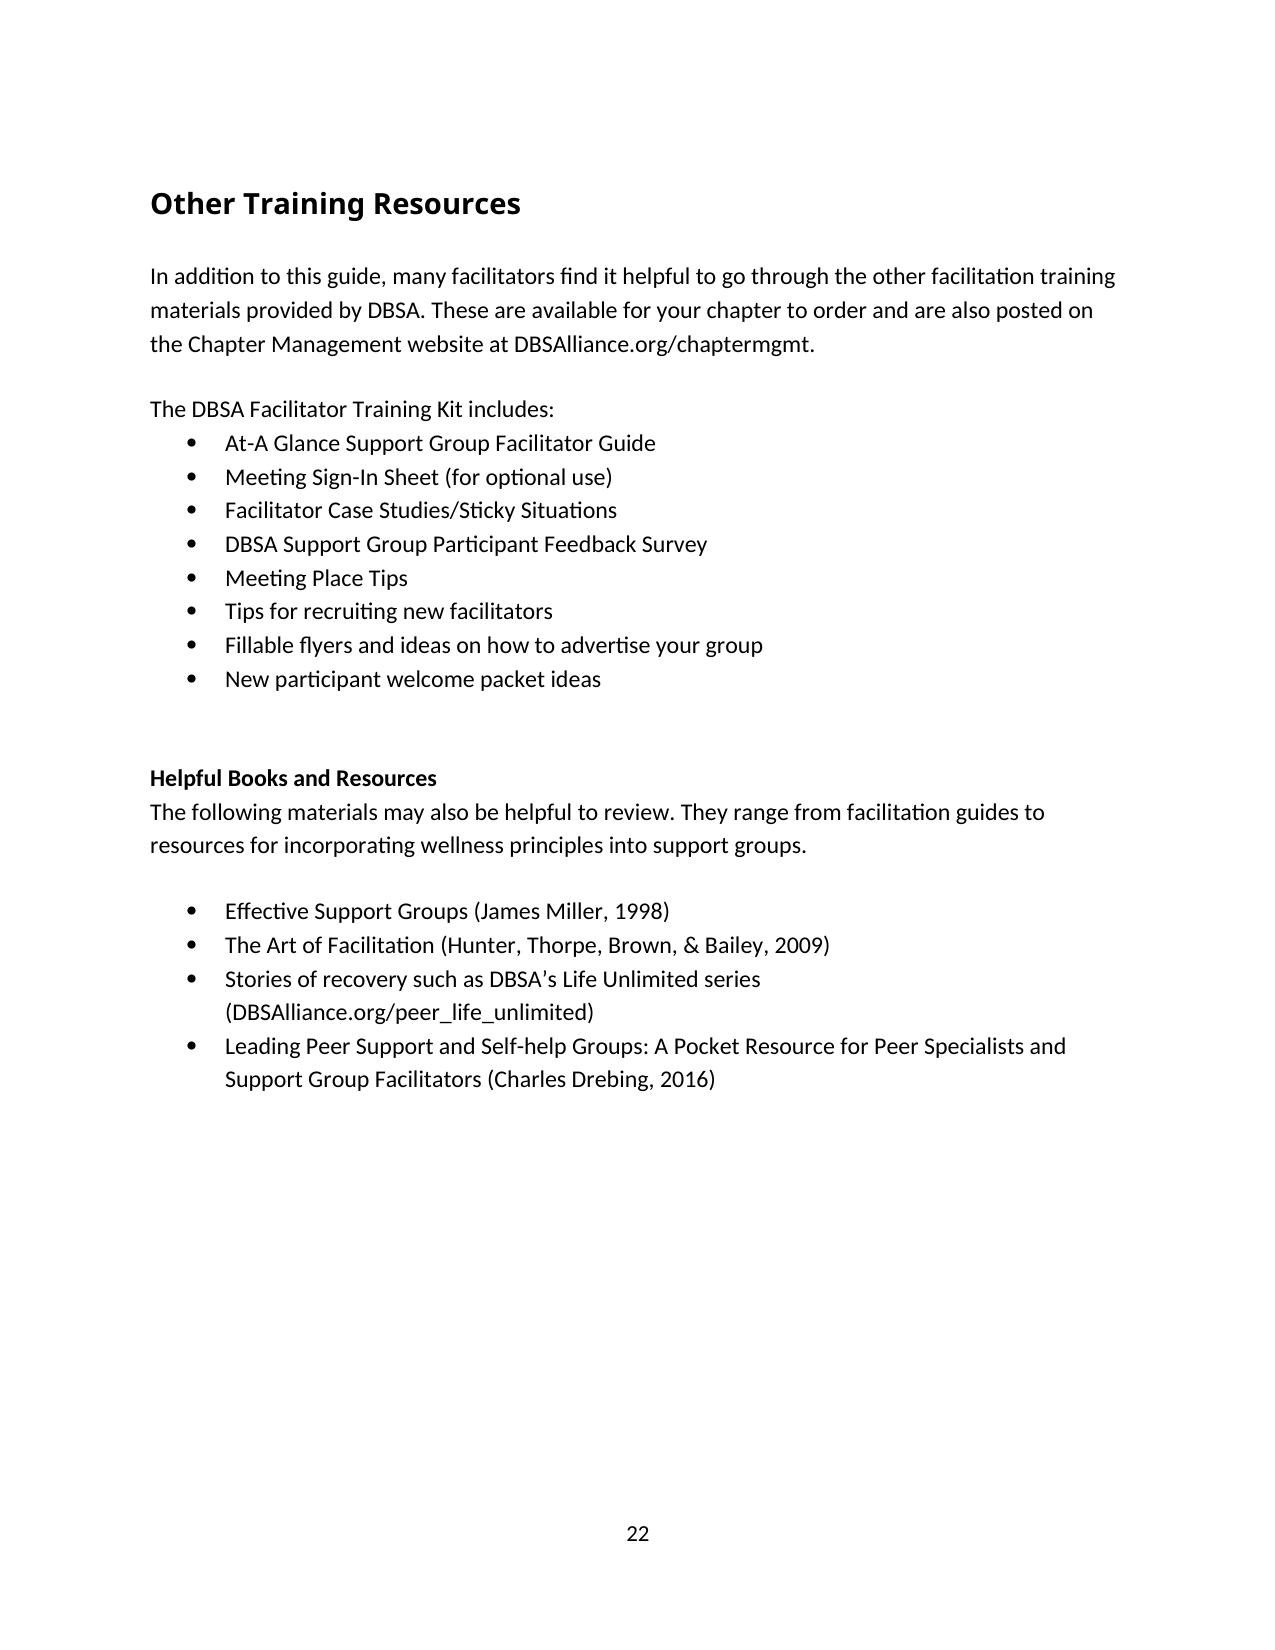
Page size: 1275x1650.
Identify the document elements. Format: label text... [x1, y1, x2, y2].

list At-A Glance Support Group Facilitator Guide [187, 428, 1125, 457]
list Meeting Sign-In Sheet (for optional use) [187, 462, 1125, 491]
text Other Training Resources [150, 184, 1125, 223]
list The Art of Facilitation (Hunter, Thorpe, Brown, & Bailey, 2009) [187, 930, 1125, 959]
list Fillable flyers and ideas on how to advertise your group [187, 630, 1125, 659]
list New participant welcome packet ideas [187, 664, 1125, 693]
text The following materials may also be helpful to review. They range from facilitation guides to resources for incorporating wellness principles into support groups. [150, 797, 1125, 860]
list Tips for recruiting new facilitators [187, 596, 1125, 626]
list Facilitator Case Studies/Sticky Situations [187, 496, 1125, 525]
text The DBSA Facilitator Training Kit includes: [150, 394, 1125, 424]
list Effective Support Groups (James Miller, 1998) [187, 896, 1125, 926]
list Leading Peer Support and Self-help Groups: A Pocket Resource for Peer Specialists and Support Group Facilitators (Charles Drebing, 2016) [187, 1031, 1125, 1094]
list DBSA Support Group Participant Feedback Survey [187, 529, 1125, 558]
text In addition to this guide, many facilitators find it helpful to go through the other facilitation training materials provided by DBSA. These are available for your chapter to order and are also posted on the Chapter Management website at DBSAlliance.org/chaptermgmt. [150, 261, 1125, 358]
list Stories of recovery such as DBSA’s Life Unlimited series (DBSAlliance.org/peer_life_unlimited) [187, 964, 1125, 1027]
text Helpful Books and Resources [150, 763, 1125, 792]
list Meeting Place Tips [187, 563, 1125, 592]
